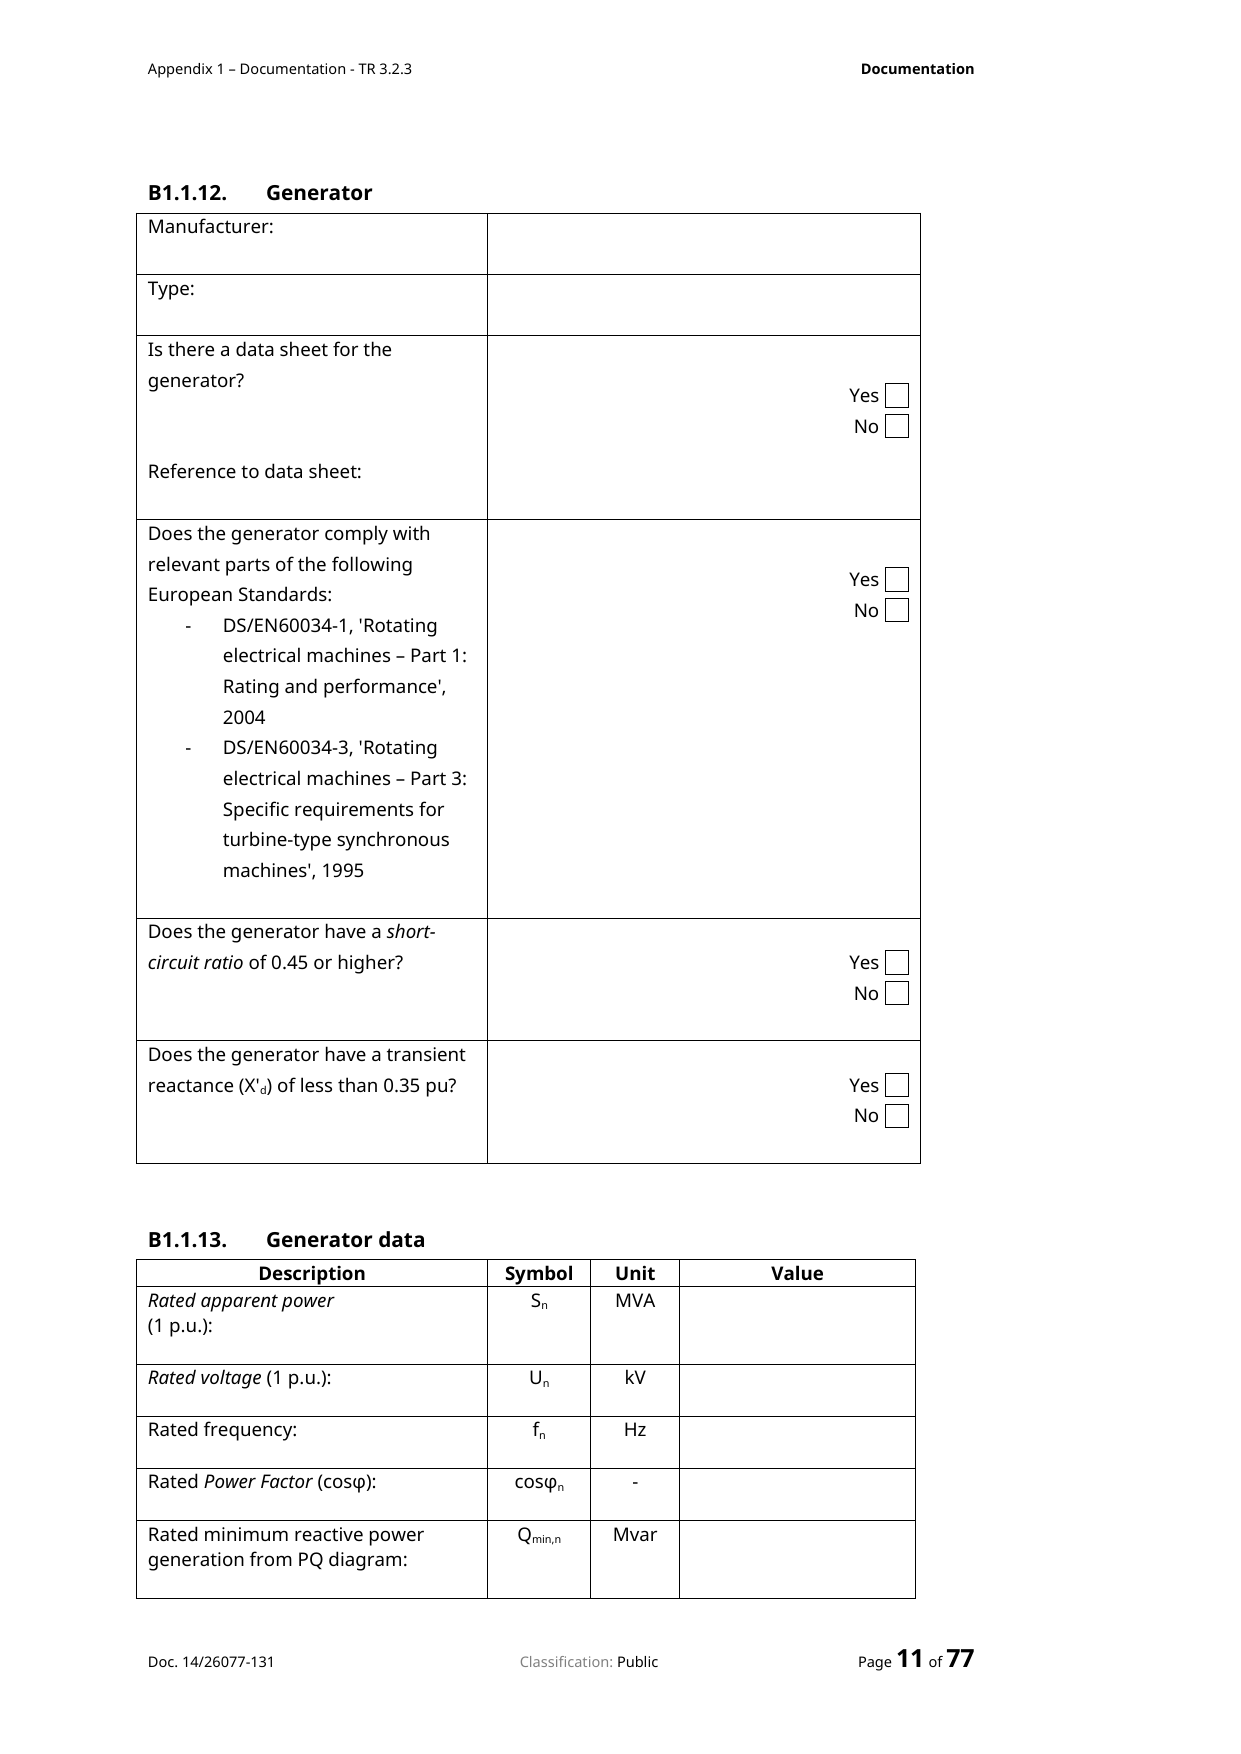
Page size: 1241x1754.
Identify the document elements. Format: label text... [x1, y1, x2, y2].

table_cell Sn [488, 1287, 590, 1363]
table_cell [680, 1365, 915, 1416]
table_cell Rated minimum reactive power generation from PQ diagram: [137, 1521, 487, 1597]
table_cell [680, 1469, 915, 1520]
table_cell [680, 1417, 915, 1468]
table_header Unit [591, 1260, 679, 1286]
table_header Manufacturer: [137, 214, 487, 274]
table_cell Does the generator comply with relevant parts of the following European Standards: DS/EN60034-1, 'Rotating electrical machines – Part 1: Rating and performance', 2004 DS/EN60034-3, 'Rotating electrical machines – Part 3: Specific requirements for turbine-type synchronous machines', 1995 [137, 520, 487, 918]
table_cell cosφn [488, 1469, 590, 1520]
table_cell fn [488, 1417, 590, 1468]
table_cell Does the generator have a transient reactance (X'd) of less than 0.35 pu? [137, 1041, 487, 1163]
table_cell Mvar [591, 1521, 679, 1597]
table_cell Rated frequency: [137, 1417, 487, 1468]
table_cell - [591, 1469, 679, 1520]
table_cell Is there a data sheet for the generator? Reference to data sheet: [137, 336, 487, 519]
table_cell Un [488, 1365, 590, 1416]
table_header [488, 214, 920, 274]
table_cell [680, 1521, 915, 1597]
table_cell Type: [137, 275, 487, 335]
table_cell [488, 275, 920, 335]
table_cell Does the generator have a short-circuit ratio of 0.45 or higher? [137, 919, 487, 1040]
table_cell Yes No [488, 520, 920, 918]
table_cell MVA [591, 1287, 679, 1363]
table_cell Yes No [488, 1041, 920, 1163]
table_cell kV [591, 1365, 679, 1416]
subtitle Generator [148, 178, 915, 207]
table_cell Hz [591, 1417, 679, 1468]
table_cell Yes No [488, 336, 920, 519]
table_cell [680, 1287, 915, 1363]
table_cell Rated voltage (1 p.u.): [137, 1365, 487, 1416]
table_cell Rated apparent power (1 p.u.): [137, 1287, 487, 1363]
table_cell Yes No [488, 919, 920, 1040]
table_cell Qmin,n [488, 1521, 590, 1597]
table_header Description [137, 1260, 487, 1286]
table_header Value [680, 1260, 915, 1286]
subtitle Generator data [148, 1225, 915, 1254]
table_cell Rated Power Factor (cosφ): [137, 1469, 487, 1520]
table_header Symbol [488, 1260, 590, 1286]
